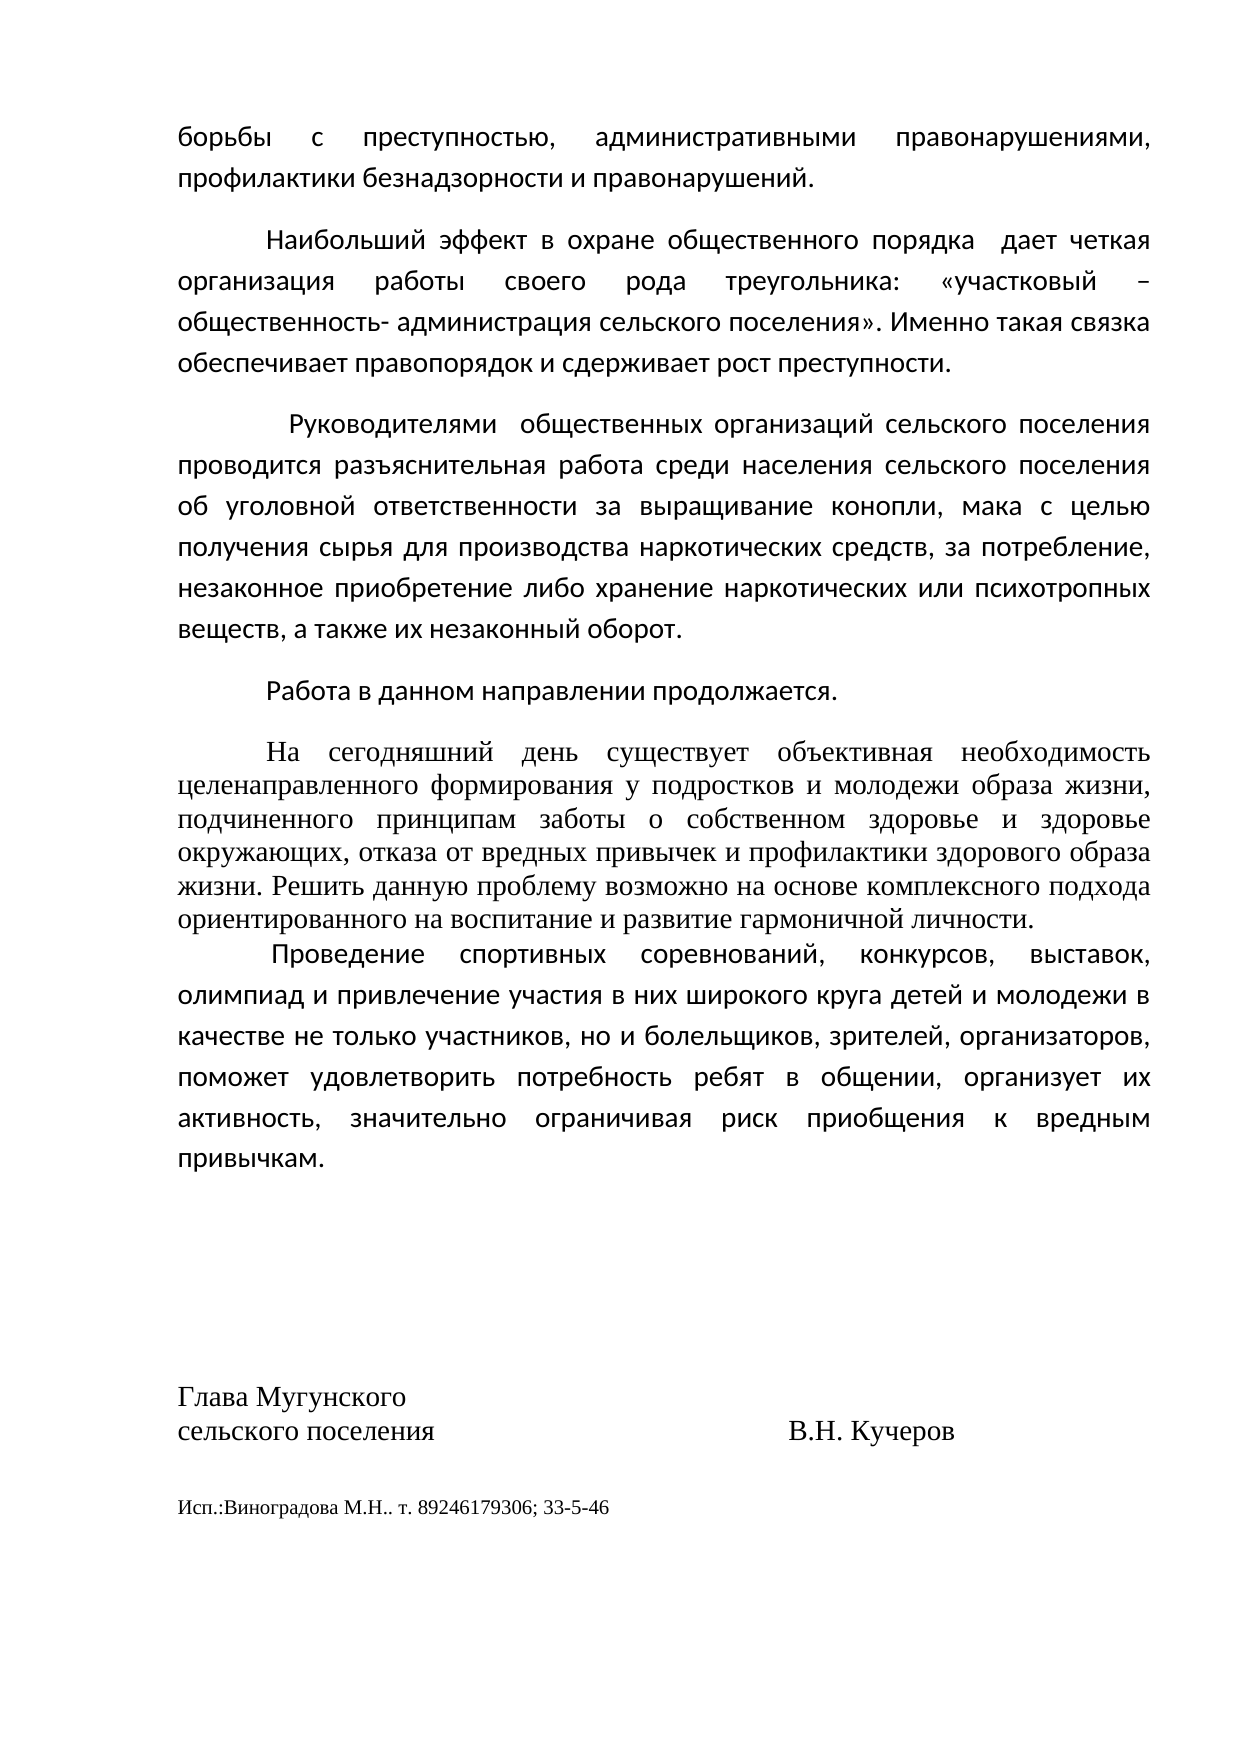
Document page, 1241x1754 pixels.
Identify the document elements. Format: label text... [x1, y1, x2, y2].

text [177, 118, 1152, 195]
text Работа в данном направлении продолжается. [177, 672, 1152, 707]
text Наибольший эффект в охране общественного порядка дает четкая организация работы своего рода треугольника: «участковый – общественность- администрация сельского поселения». Именно такая связка обеспечивает правопорядок и сдерживает рост преступности. [177, 221, 1152, 379]
text На сегодняшний день существует объективная необходимость целенаправленного формирования у подростков и молодежи образа жизни, подчиненного принципам заботы о собственном здоровье и здоровье окружающих, отказа от вредных привычек и профилактики здорового образа жизни. Решить данную проблему возможно на основе комплексного подхода ориентированного на воспитание и развитие гармоничной личности. [177, 734, 1152, 935]
text сельского поселения В.Н. Кучеров [177, 1413, 1152, 1447]
text Проведение спортивных соревнований, конкурсов, выставок, олимпиад и привлечение участия в них широкого круга детей и молодежи в качестве не только участников, но и болельщиков, зрителей, организаторов, поможет удовлетворить потребность ребят в общении, организует их активность, значительно ограничивая риск приобщения к вредным привычкам. [177, 935, 1152, 1175]
text Исп.:Виноградова М.Н.. т. 89246179306; 33-5-46 [177, 1495, 1152, 1519]
text Глава Мугунского [177, 1379, 1152, 1413]
text Руководителями общественных организаций сельского поселения проводится разъяснительная работа среди населения сельского поселения об уголовной ответственности за выращивание конопли, мака с целью получения сырья для производства наркотических средств, за потребление, незаконное приобретение либо хранение наркотических или психотропных веществ, а также их незаконный оборот. [177, 405, 1152, 646]
